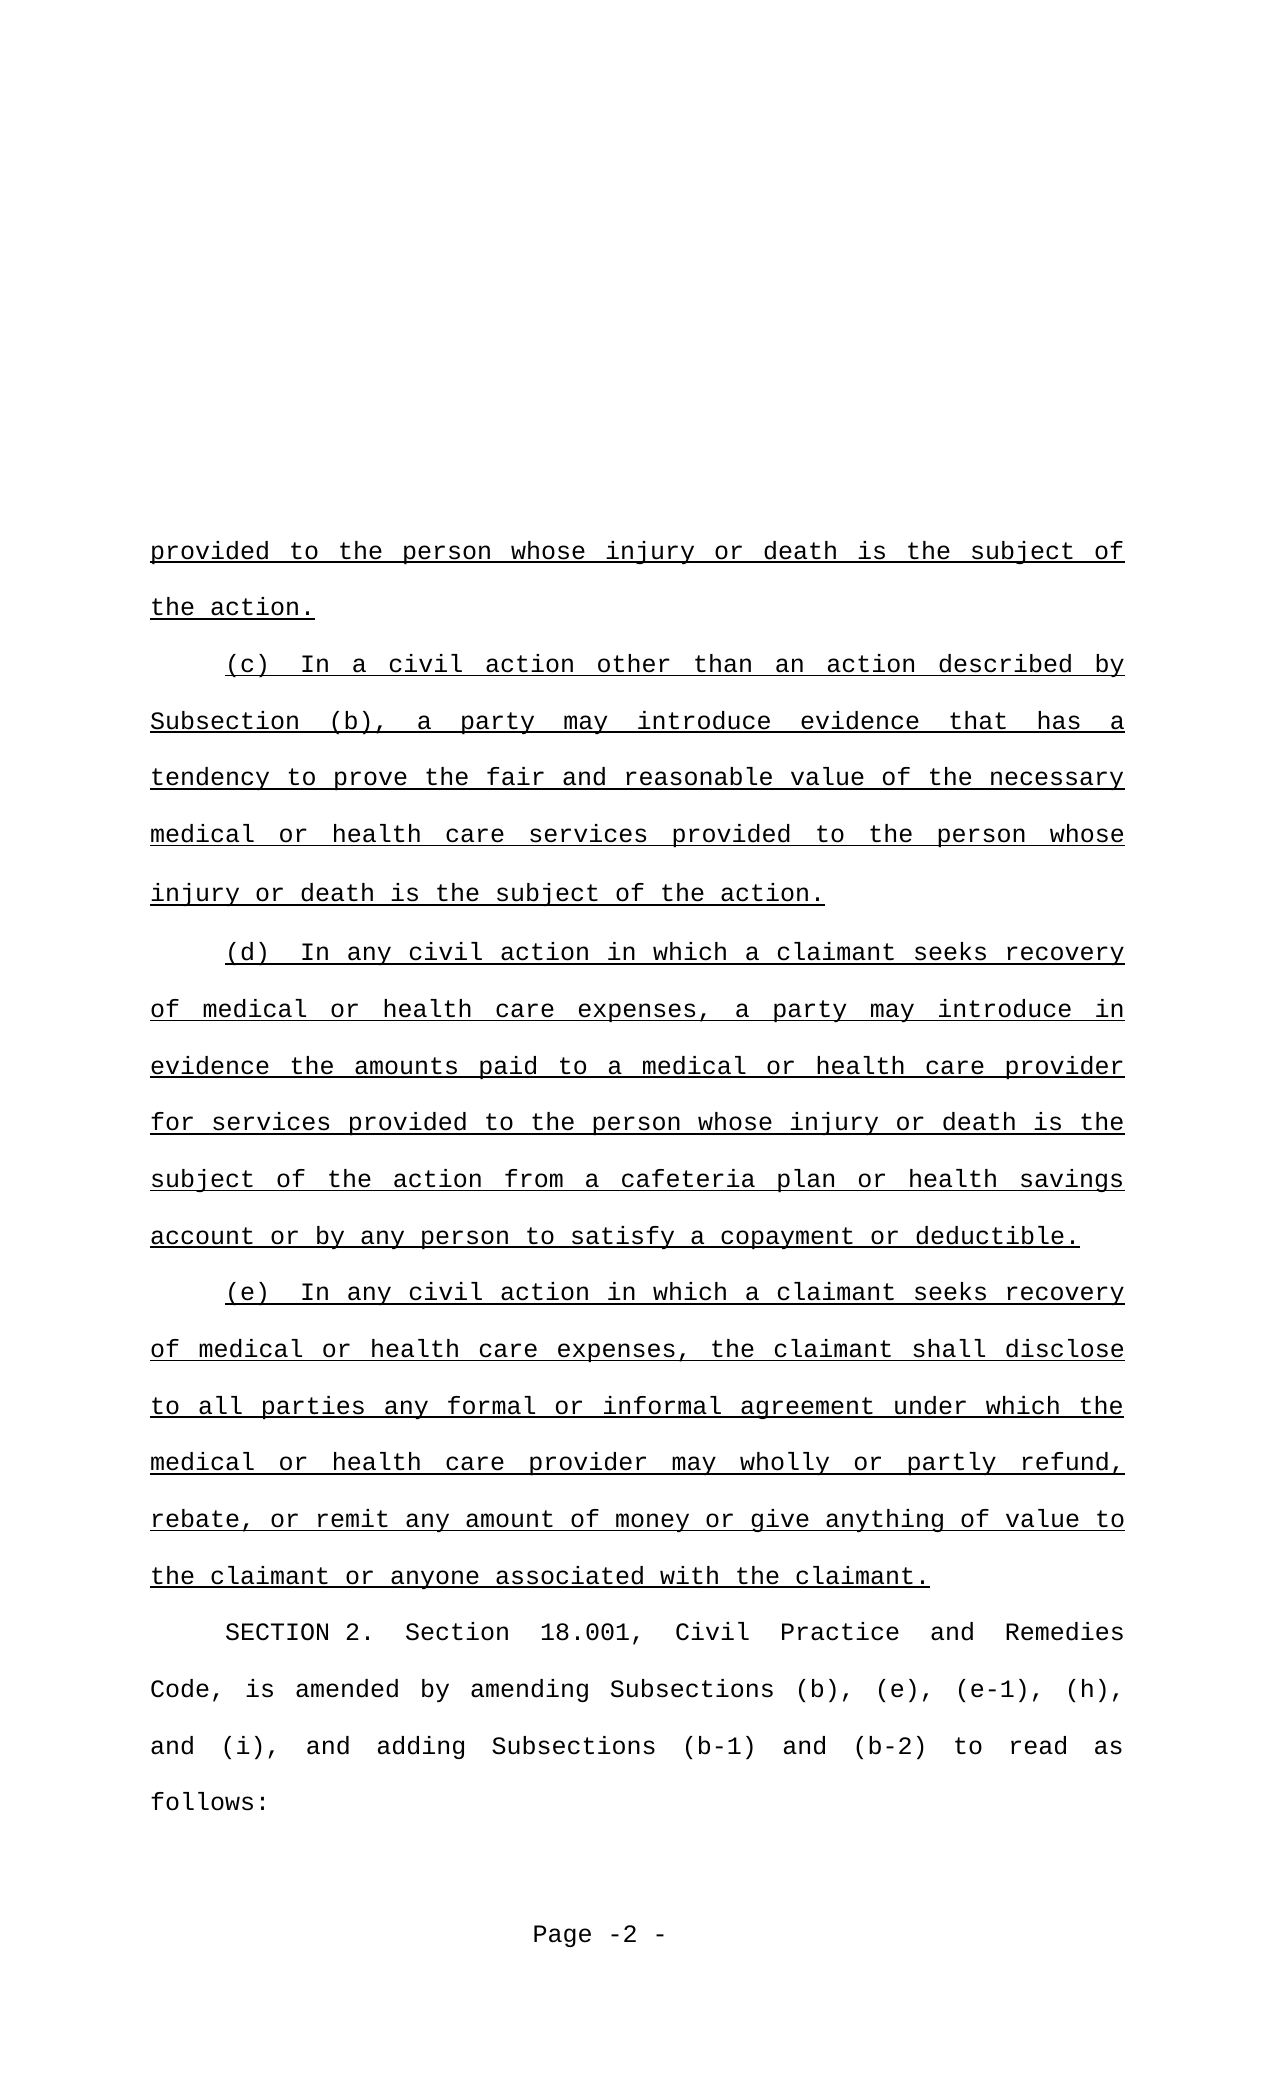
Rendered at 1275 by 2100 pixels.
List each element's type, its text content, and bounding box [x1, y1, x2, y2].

text (e) In any civil action in which a claimant seeks recovery of medical or health care expenses, the claimant shall disclose to all parties any formal or informal agreement under which the medical or health care provider may wholly or partly refund, rebate, or remit any amount of money or give anything of value to the claimant or anyone associated with the claimant. [150, 1531, 1125, 1592]
text (e) In any civil action in which a claimant seeks recovery of medical or health care expenses, the claimant shall disclose to all parties any formal or informal agreement under which the medical or health care provider may wholly or partly refund, rebate, or remit any amount of money or give anything of value to the claimant or anyone associated with the claimant. [150, 1475, 1125, 1530]
text (c) In a civil action other than an action described by Subsection (b), a party may introduce evidence that has a tendency to prove the fair and reasonable value of the necessary medical or health care services provided to the person whose injury or death is the subject of the action. [150, 846, 1125, 909]
text (d) In any civil action in which a claimant seeks recovery of medical or health care expenses, a party may introduce in evidence the amounts paid to a medical or health care provider for services provided to the person whose injury or death is the subject of the action from a cafeteria plan or health savings account or by any person to satisfy a copayment or deductible. [150, 940, 1125, 1020]
text (d) In any civil action in which a claimant seeks recovery of medical or health care expenses, a party may introduce in evidence the amounts paid to a medical or health care provider for services provided to the person whose injury or death is the subject of the action from a cafeteria plan or health savings account or by any person to satisfy a copayment or deductible. [150, 1191, 1125, 1252]
text (d) In any civil action in which a claimant seeks recovery of medical or health care expenses, a party may introduce in evidence the amounts paid to a medical or health care provider for services provided to the person whose injury or death is the subject of the action from a cafeteria plan or health savings account or by any person to satisfy a copayment or deductible. [150, 1021, 1125, 1076]
text (c) In a civil action other than an action described by Subsection (b), a party may introduce evidence that has a tendency to prove the fair and reasonable value of the necessary medical or health care services provided to the person whose injury or death is the subject of the action. [150, 652, 1125, 731]
text (c) In a civil action other than an action described by Subsection (b), a party may introduce evidence that has a tendency to prove the fair and reasonable value of the necessary medical or health care services provided to the person whose injury or death is the subject of the action. [150, 733, 1125, 788]
text (e) In any civil action in which a claimant seeks recovery of medical or health care expenses, the claimant shall disclose to all parties any formal or informal agreement under which the medical or health care provider may wholly or partly refund, rebate, or remit any amount of money or give anything of value to the claimant or anyone associated with the claimant. [150, 1361, 1125, 1473]
text (d) In any civil action in which a claimant seeks recovery of medical or health care expenses, a party may introduce in evidence the amounts paid to a medical or health care provider for services provided to the person whose injury or death is the subject of the action from a cafeteria plan or health savings account or by any person to satisfy a copayment or deductible. [150, 1078, 1125, 1133]
text (c) In a civil action other than an action described by Subsection (b), a party may introduce evidence that has a tendency to prove the fair and reasonable value of the necessary medical or health care services provided to the person whose injury or death is the subject of the action. [150, 790, 1125, 845]
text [150, 538, 1125, 561]
text SECTION 2. Section 18.001, Civil Practice and Remedies Code, is amended by amending Subsections (b), (e), (e-1), (h), and (i), and adding Subsections (b-1) and (b-2) to read as follows: [150, 1620, 1125, 1818]
text (e) In any civil action in which a claimant seeks recovery of medical or health care expenses, the claimant shall disclose to all parties any formal or informal agreement under which the medical or health care provider may wholly or partly refund, rebate, or remit any amount of money or give anything of value to the claimant or anyone associated with the claimant. [150, 1280, 1125, 1360]
text (d) In any civil action in which a claimant seeks recovery of medical or health care expenses, a party may introduce in evidence the amounts paid to a medical or health care provider for services provided to the person whose injury or death is the subject of the action from a cafeteria plan or health savings account or by any person to satisfy a copayment or deductible. [150, 1135, 1125, 1190]
